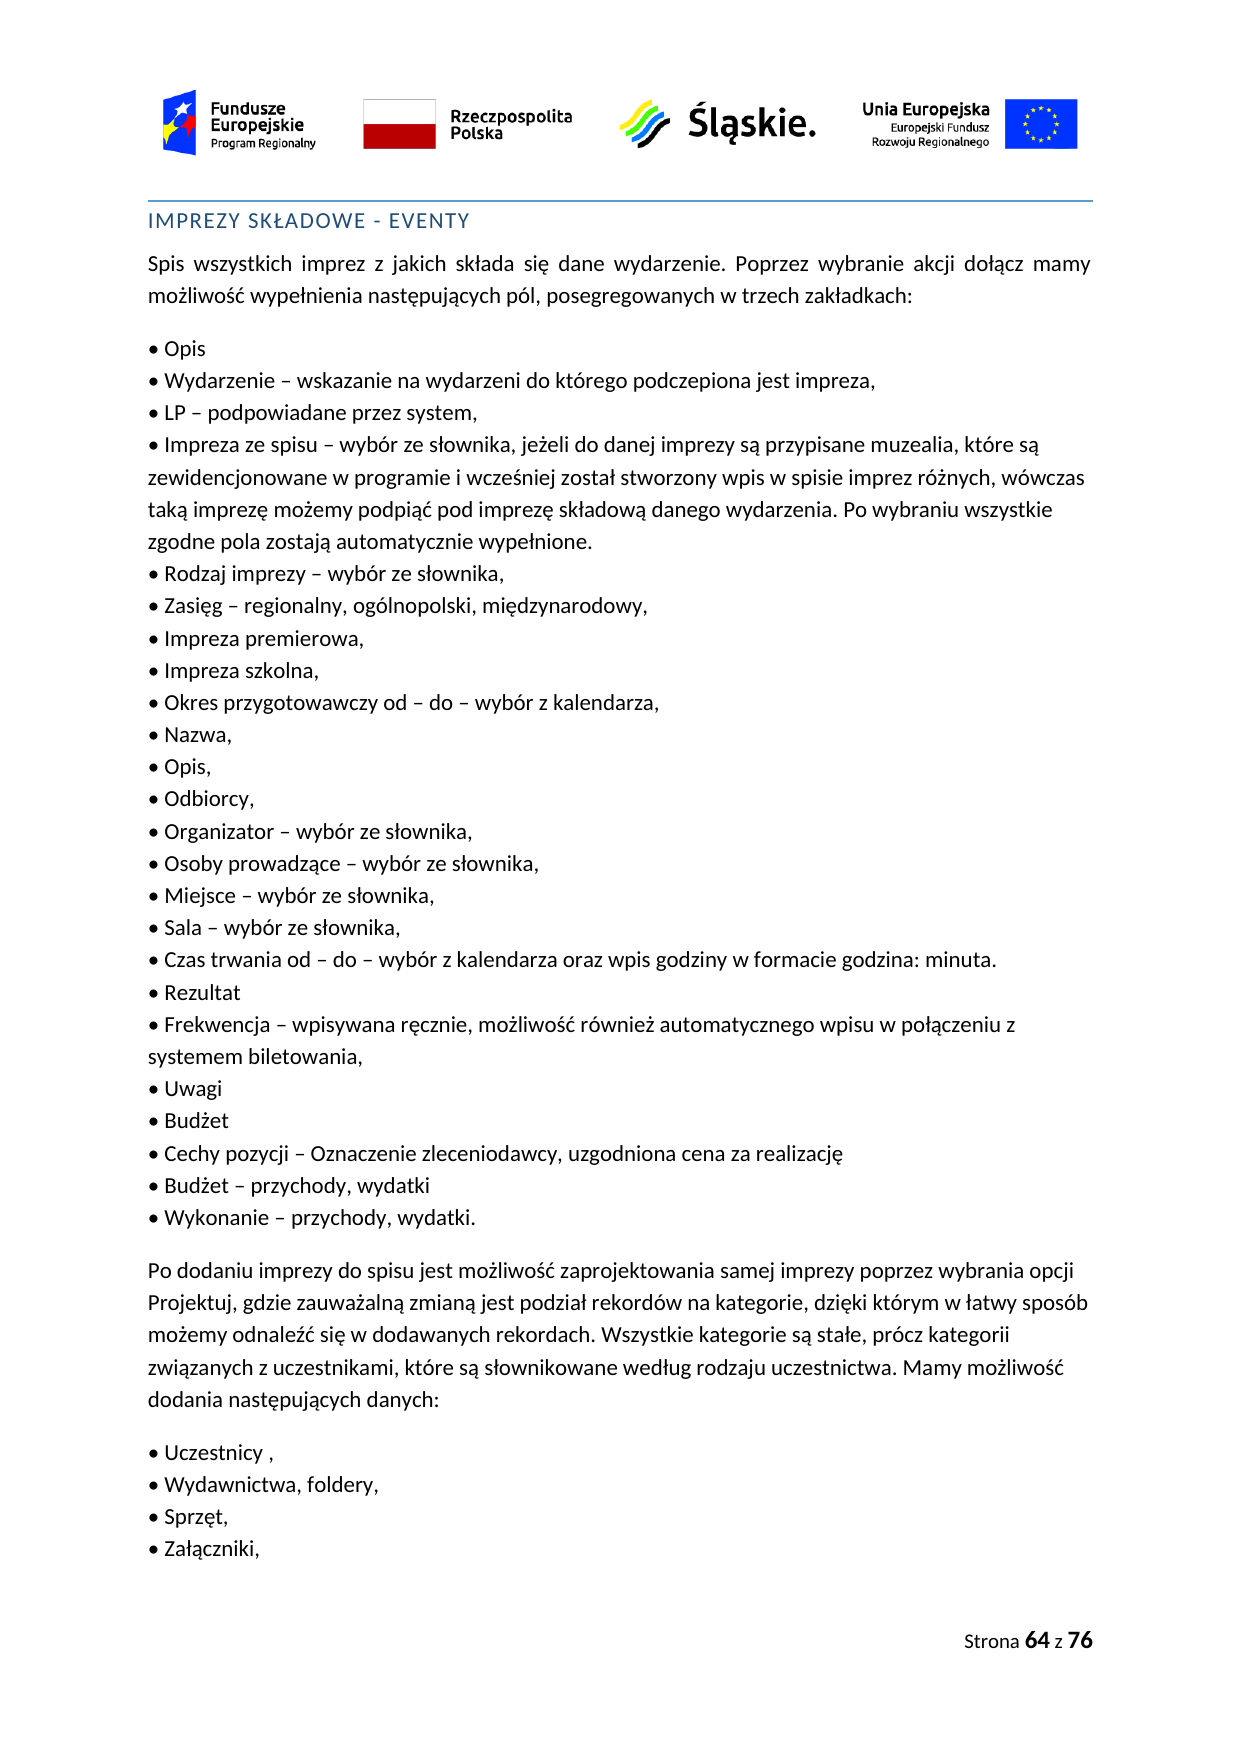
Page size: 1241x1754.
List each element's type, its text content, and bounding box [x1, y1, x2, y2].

text • Uczestnicy , • Wydawnictwa, foldery, • Sprzęt, • Załączniki, • Finansowanie, • Zagrożenie. [148, 1438, 1093, 1562]
text • Opis • Wydarzenie – wskazanie na wydarzeni do którego podczepiona jest impreza, • LP – podpowiadane przez system, • Impreza ze spisu – wybór ze słownika, jeżeli do danej imprezy są przypisane muzealia, które są zewidencjonowane w programie i wcześniej został stworzony wpis w spisie imprez różnych, wówczas taką imprezę możemy podpiąć pod imprezę składową danego wydarzenia. Po wybraniu wszystkie zgodne pola zostają automatycznie wypełnione. • Rodzaj imprezy – wybór ze słownika, • Zasięg – regionalny, ogólnopolski, międzynarodowy, • Impreza premierowa, • Impreza szkolna, • Okres przygotowawczy od – do – wybór z kalendarza, • Nazwa, • Opis, • Odbiorcy, • Organizator – wybór ze słownika, • Osoby prowadzące – wybór ze słownika, • Miejsce – wybór ze słownika, • Sala – wybór ze słownika, • Czas trwania od – do – wybór z kalendarza oraz wpis godziny w formacie godzina: minuta. • Rezultat • Frekwencja – wpisywana ręcznie, możliwość również automatycznego wpisu w połączeniu z systemem biletowania, • Uwagi • Budżet • Cechy pozycji – Oznaczenie zleceniodawcy, uzgodniona cena za realizację • Budżet – przychody, wydatki • Wykonanie – przychody, wydatki. [148, 334, 1093, 1231]
picture [147, 73, 1093, 170]
text Po dodaniu imprezy do spisu jest możliwość zaprojektowania samej imprezy poprzez wybrania opcji Projektuj, gdzie zauważalną zmianą jest podział rekordów na kategorie, dzięki którym w łatwy sposób możemy odnaleźć się w dodawanych rekordach. Wszystkie kategorie są stałe, prócz kategorii związanych z uczestnikami, które są słownikowane według rodzaju uczestnictwa. Mamy możliwość dodania następujących danych: [148, 1256, 1093, 1413]
text Spis wszystkich imprez z jakich składa się dane wydarzenie. Poprzez wybranie akcji dołącz mamy możliwość wypełnienia następujących pól, posegregowanych w trzech zakładkach: [148, 249, 1093, 309]
subtitle Imprezy składowe - eventy [148, 202, 1093, 234]
